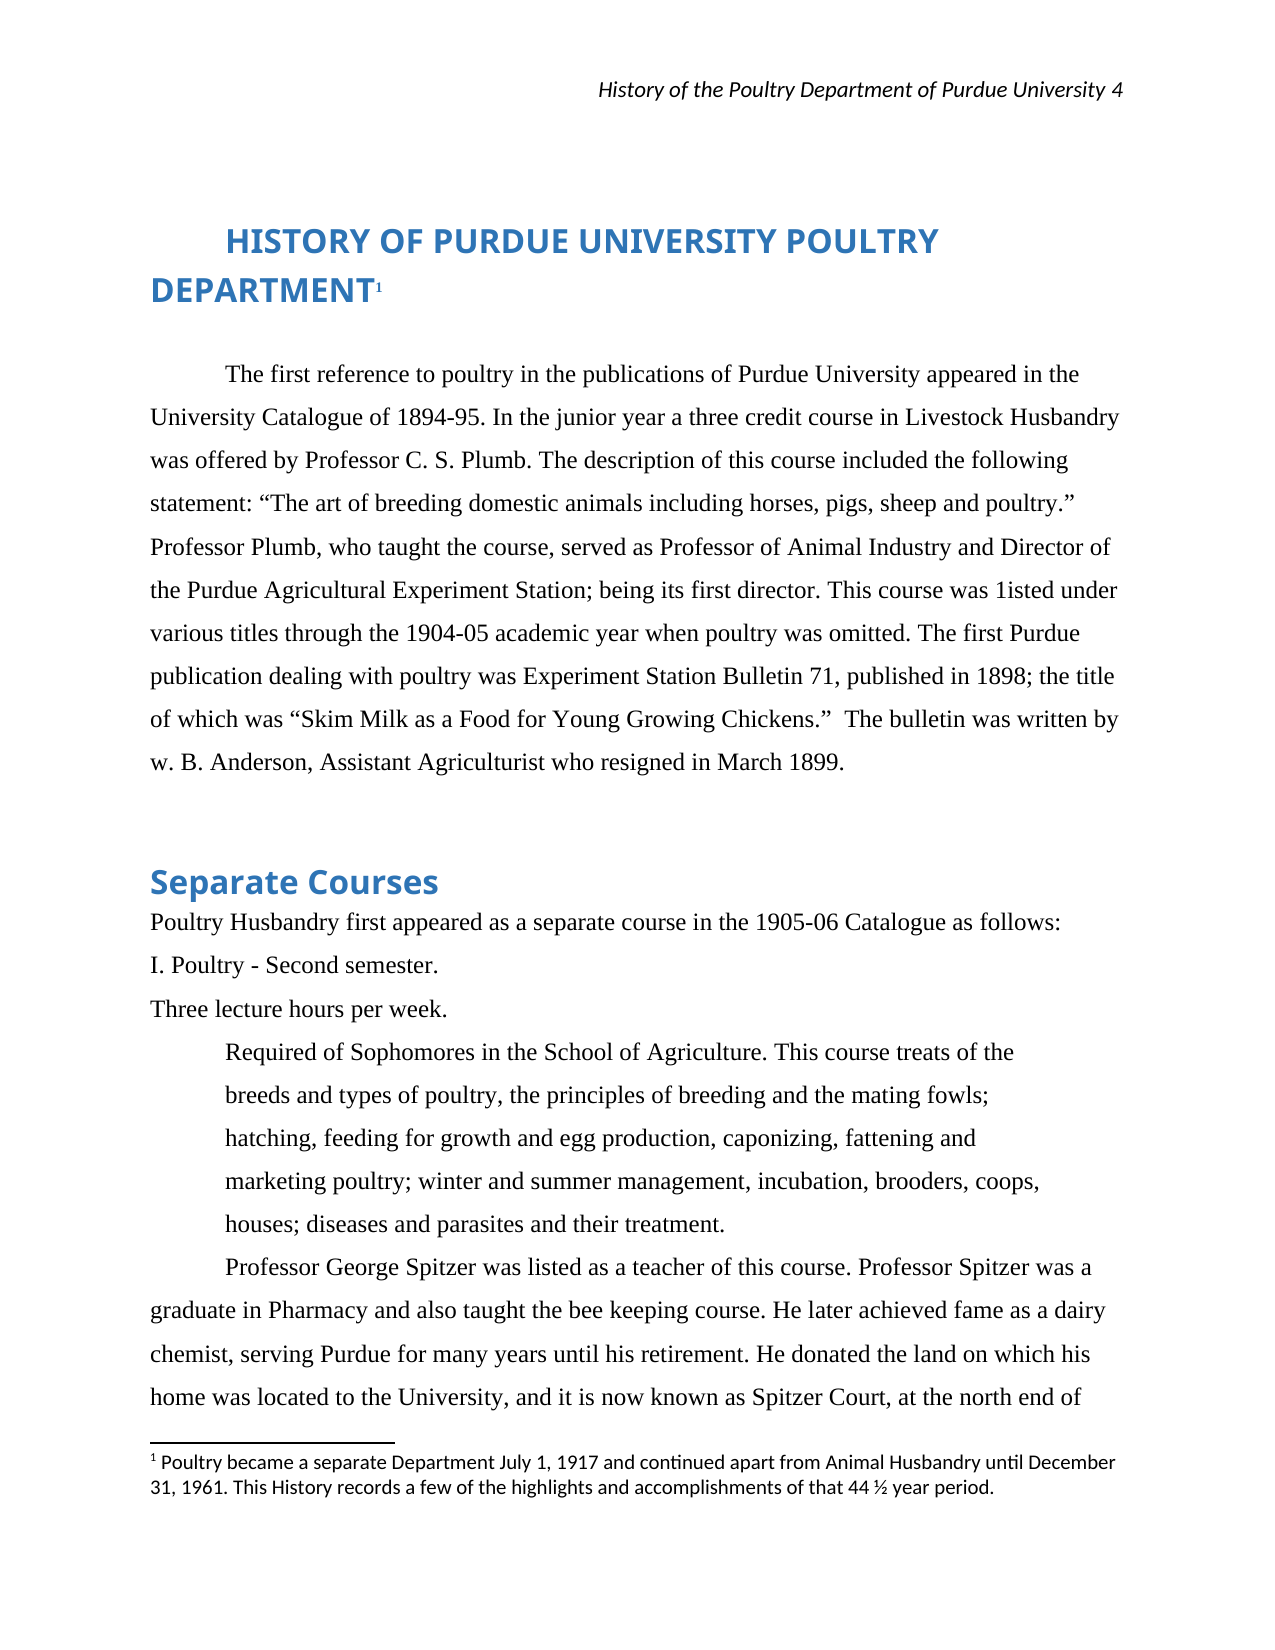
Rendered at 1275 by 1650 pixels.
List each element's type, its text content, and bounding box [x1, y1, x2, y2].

text Required of Sophomores in the School of Agriculture. This course treats of the breeds and types of poultry, the principles of breeding and the mating fowls; hatching, feeding for growth and egg production, caponizing, fattening and marketing poultry; winter and summer management, incubation, brooders, coops, houses; diseases and parasites and their treatment. [225, 1037, 1069, 1238]
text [150, 1252, 1125, 1411]
text Poultry Husbandry first appeared as a separate course in the 1905-06 Catalogue as follows: [150, 907, 1125, 936]
text I. Poultry - Second semester. [150, 951, 1125, 979]
text Three lecture hours per week. [150, 994, 1125, 1022]
text The first reference to poultry in the publications of Purdue University appeared in the University Catalogue of 1894-95. In the junior year a three credit course in Livestock Husbandry was offered by Professor C. S. Plumb. The description of this course included the following statement: “The art of breeding domestic animals including horses, pigs, sheep and poultry.” Professor Plumb, who taught the course, served as Professor of Animal Industry and Director of the Purdue Agricultural Experiment Station; being its first director. This course was 1isted under various titles through the 1904-05 academic year when poultry was omitted. The first Purdue publication dealing with poultry was Experiment Station Bulletin 71, published in 1898; the title of which was “Skim Milk as a Food for Young Growing Chickens.” The bulletin was written by w. B. Anderson, Assistant Agriculturist who resigned in March 1899. [150, 359, 1125, 776]
subtitle HISTORY OF PURDUE UNIVERSITY POULTRY DEPARTMENT [150, 218, 1125, 312]
subtitle Separate Courses [150, 858, 1125, 904]
